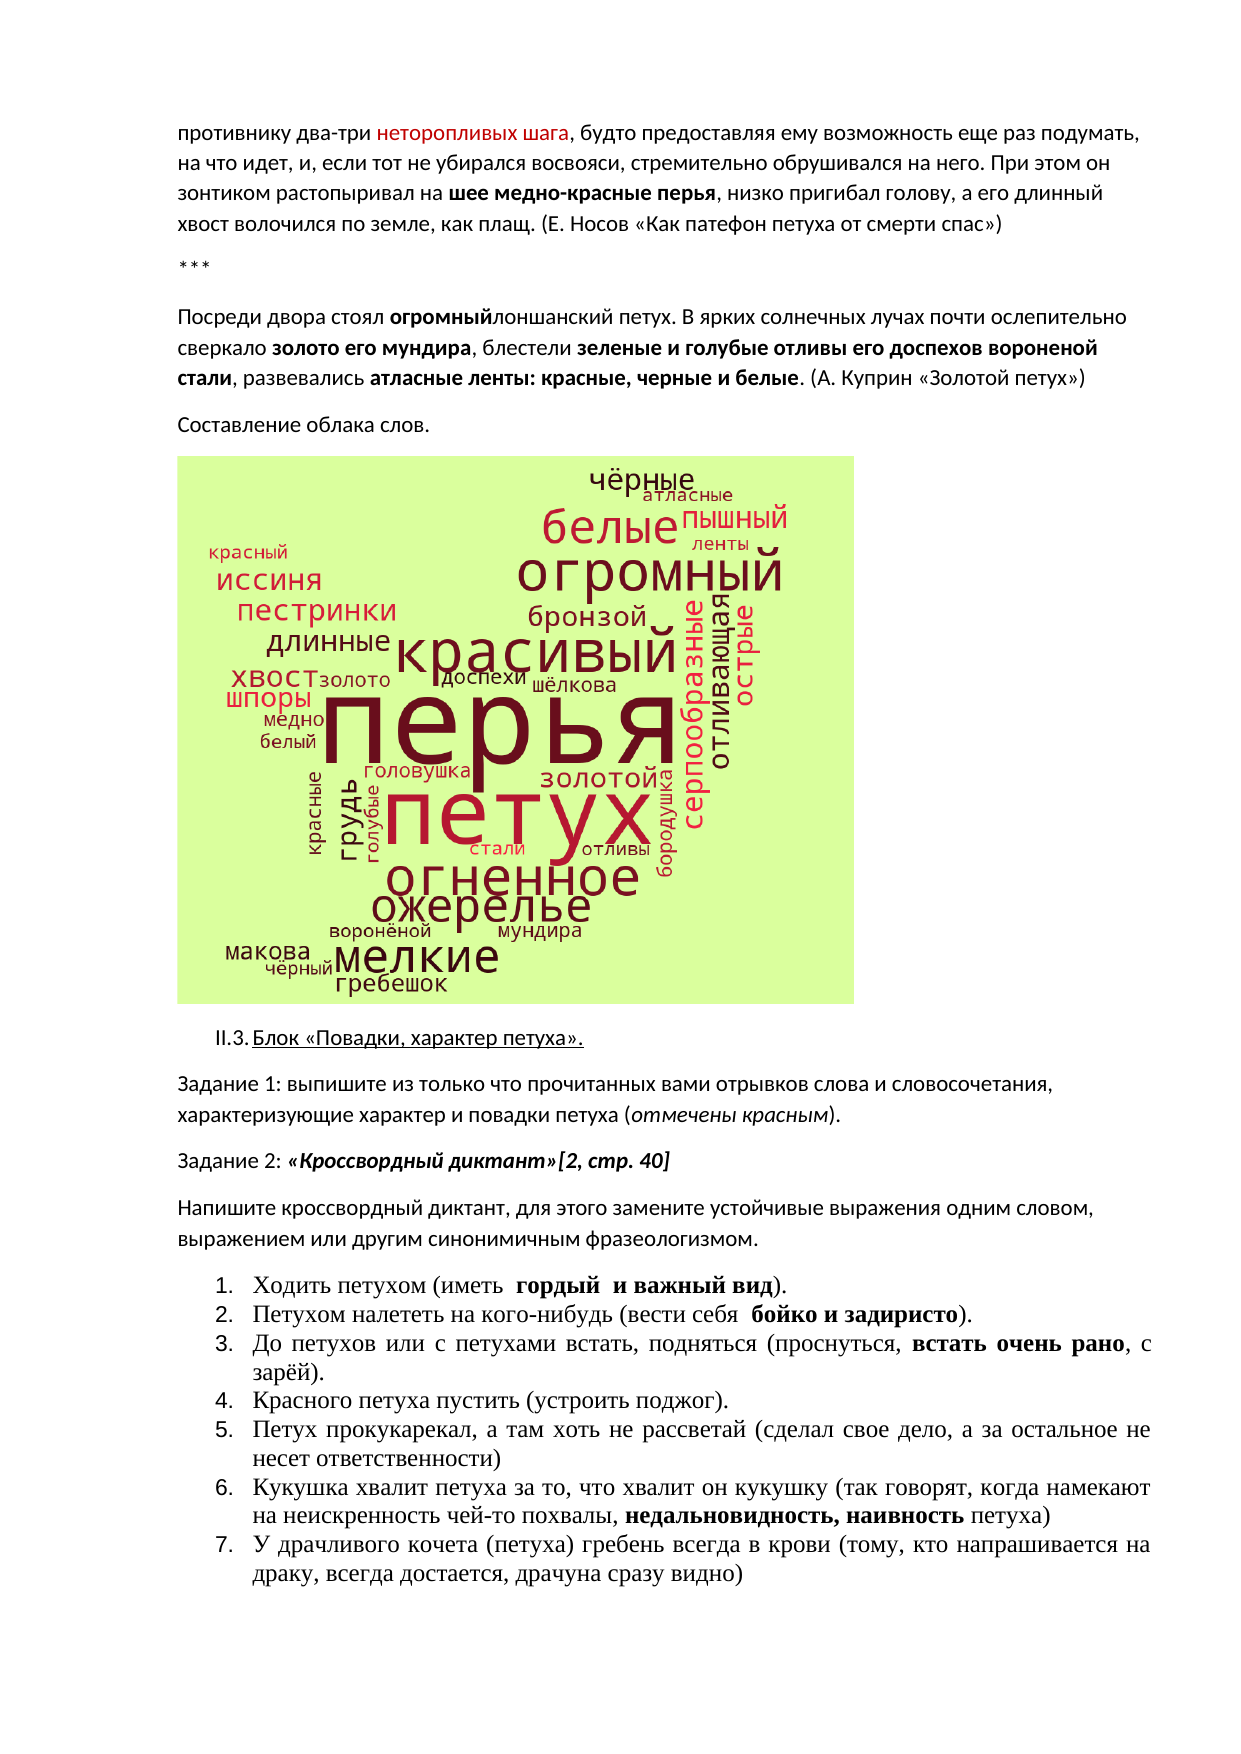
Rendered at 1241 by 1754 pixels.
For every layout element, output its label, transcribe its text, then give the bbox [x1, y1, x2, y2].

list У драчливого кочета (петуха) гребень всегда в крови (тому, кто напрашивается на драку, всегда достается, драчуна сразу видно) [215, 1529, 1152, 1587]
list До петухов или с петухами встать, подняться (проснуться, встать очень рано, с зарёй). [215, 1328, 1152, 1386]
text Составление облака слов. [177, 410, 1152, 438]
list Блок «Повадки, характер петуха». [215, 1023, 1152, 1051]
list Кукушка хвалит петуха за то, что хвалит он кукушку (так говорят, когда намекают на неискренность чей-то похвалы, недальновидность, наивность петуха) [215, 1472, 1152, 1529]
text *** [177, 256, 1152, 284]
text Задание 2: «Кроссвордный диктант»[2, стр. 40] [177, 1147, 1152, 1175]
picture [177, 456, 854, 1004]
list Петухом налететь на кого-нибудь (вести себя бойко и задиристо). [215, 1299, 1152, 1328]
list Красного петуха пустить (устроить поджог). [215, 1386, 1152, 1414]
list Ходить петухом (иметь гордый и важный вид). [215, 1271, 1152, 1299]
list Петух прокукарекал, а там хоть не рассветай (сделал свое дело, а за остальное не несет ответственности) [215, 1414, 1152, 1472]
text Напишите кроссвордный диктант, для этого замените устойчивые выражения одним словом, выражением или другим синонимичным фразеологизмом. [177, 1193, 1152, 1252]
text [177, 118, 1152, 237]
text Посреди двора стоял огромныйлоншанский петух. В ярких солнечных лучах почти ослепительно сверкало золото его мундира, блестели зеленые и голубые отливы его доспехов вороненой стали, развевались атласные ленты: красные, черные и белые. (А. Куприн «Золотой петух») [177, 302, 1152, 391]
text Задание 1: выпишите из только что прочитанных вами отрывков слова и словосочетания, характеризующие характер и повадки петуха (отмечены красным). [177, 1069, 1152, 1128]
